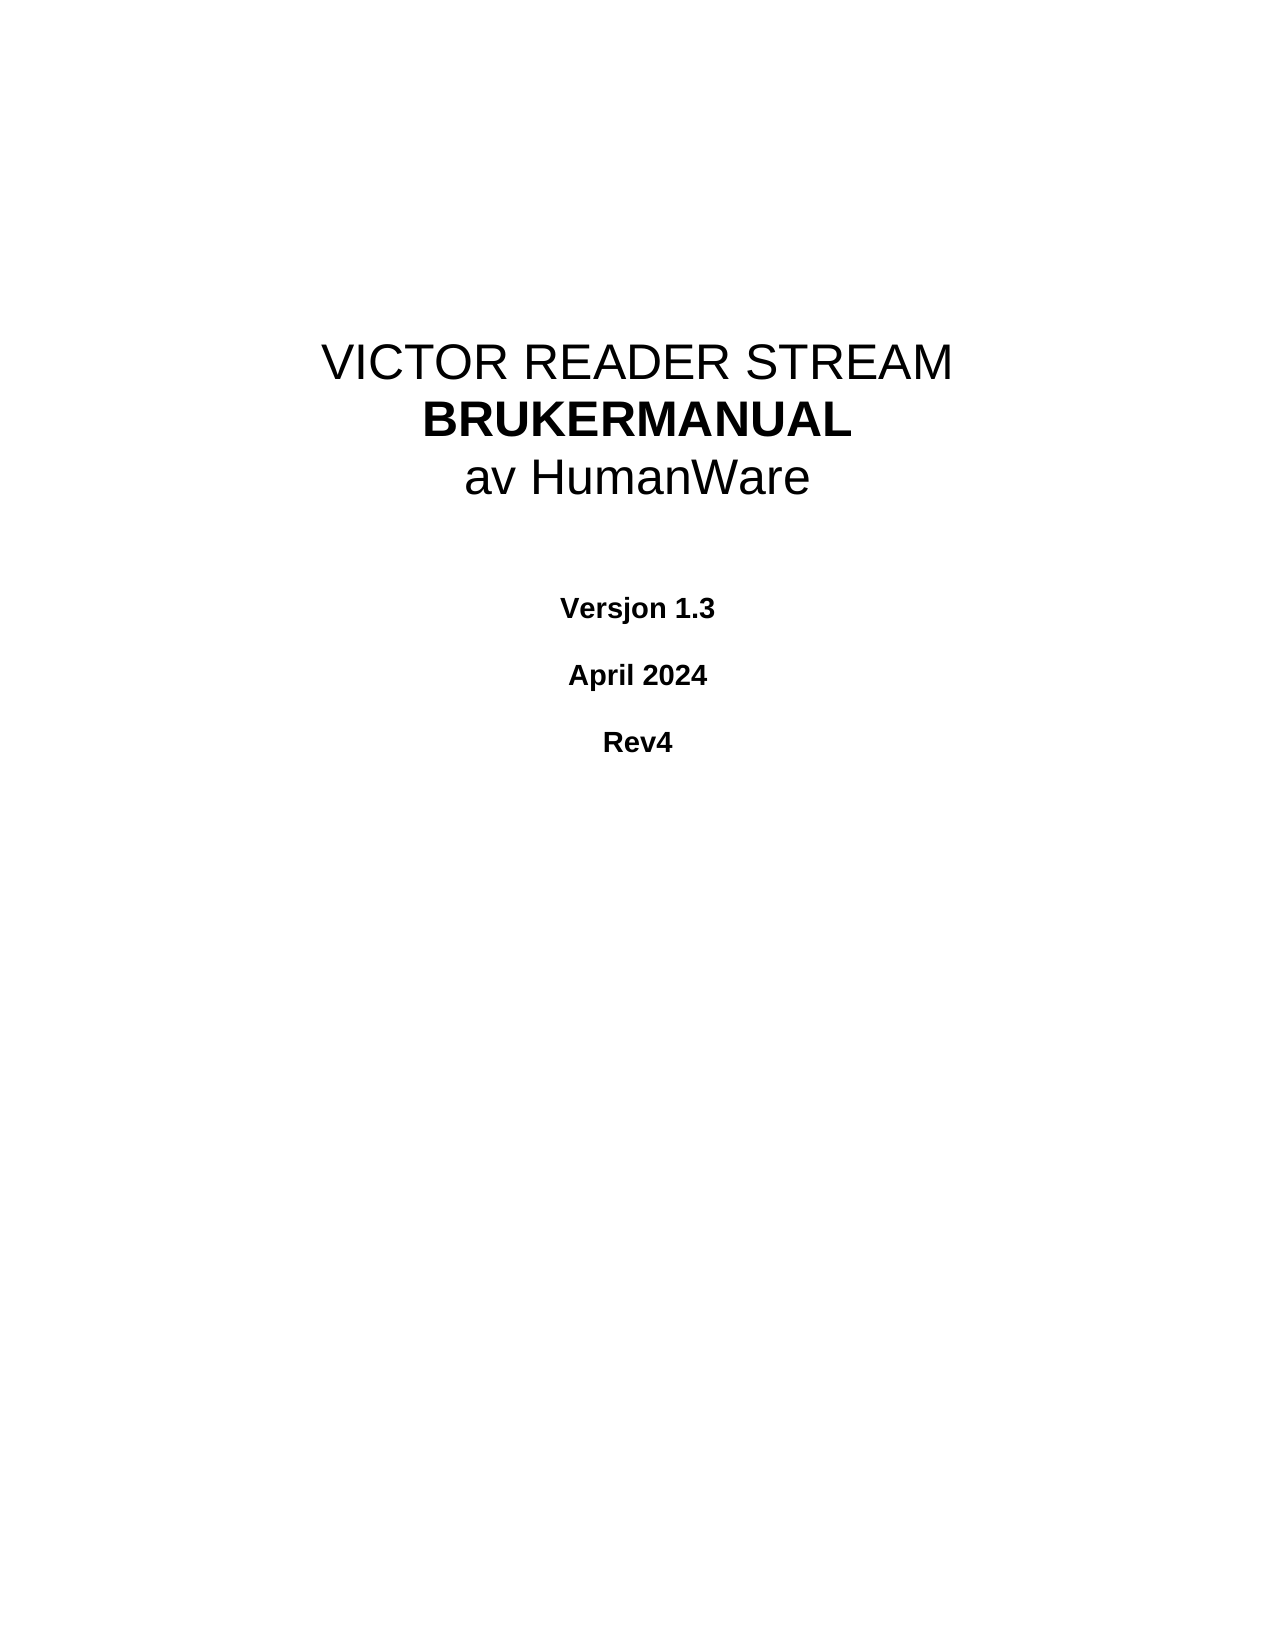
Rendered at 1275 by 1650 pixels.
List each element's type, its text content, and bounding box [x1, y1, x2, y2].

text Rev4 [187, 725, 1088, 758]
text av HumanWare [187, 447, 1088, 504]
text BRUKERMANUAL [187, 389, 1088, 447]
text VICTOR READER STREAM [187, 332, 1088, 389]
text Versjon 1.3 [187, 591, 1088, 624]
text April 2024 [187, 658, 1088, 691]
